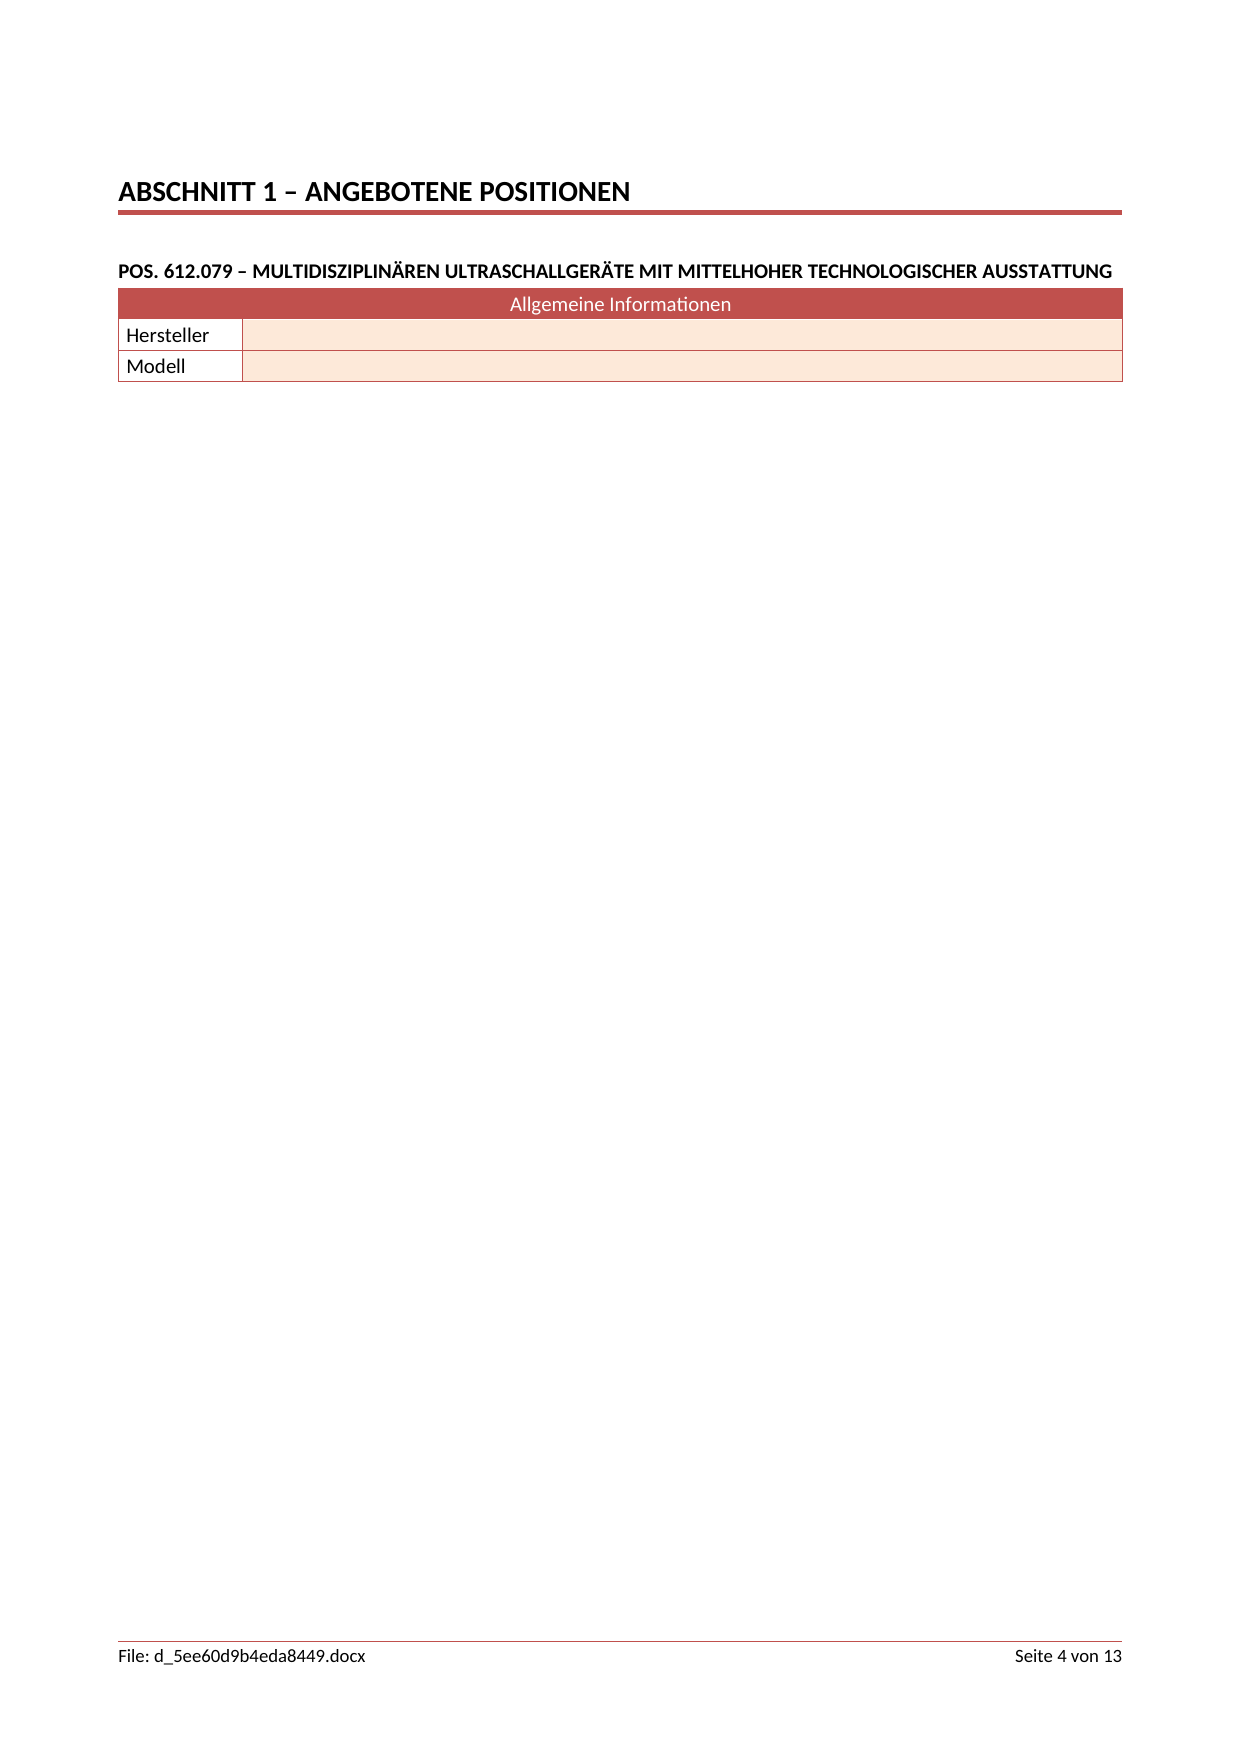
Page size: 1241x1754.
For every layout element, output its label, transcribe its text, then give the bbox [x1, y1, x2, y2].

table_cell Modell [119, 351, 242, 381]
table_cell Hersteller [119, 320, 242, 350]
table_cell [243, 320, 1122, 350]
subtitle POS. 612.079 – MULTIDISZIPLINÄREN ULTRASCHALLGERÄTE MIT MITTELHOHER TECHNOLOGISCHER AUSSTATTUNG [118, 258, 1122, 283]
table_header Allgemeine Informationen [119, 289, 1122, 319]
text ABSCHNITT 1 – ANGEBOTENE POSITIONEN [118, 173, 1122, 210]
table_cell [243, 351, 1122, 381]
